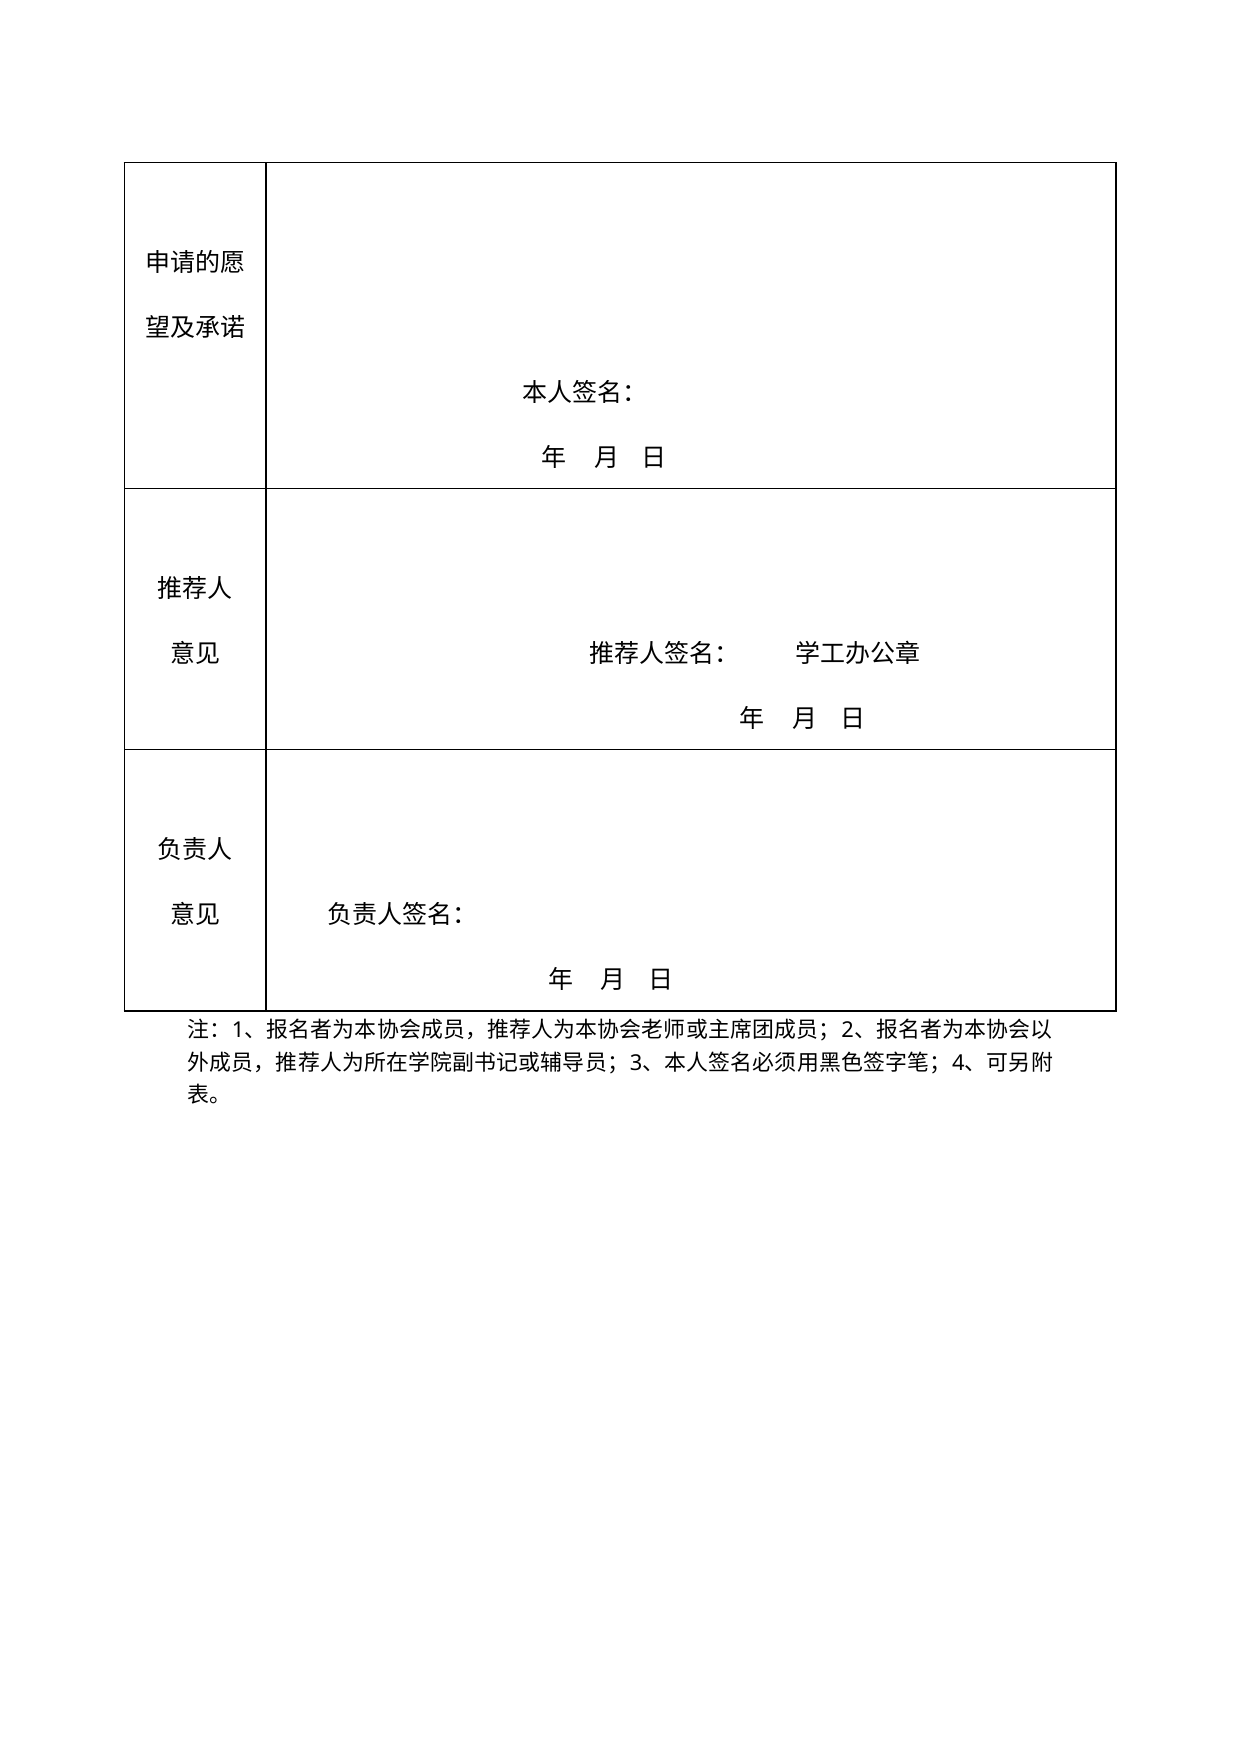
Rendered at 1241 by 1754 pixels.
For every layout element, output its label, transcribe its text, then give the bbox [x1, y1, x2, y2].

table_cell 推荐人 意见 [125, 489, 265, 749]
table_cell 负责人 意见 [125, 750, 265, 1010]
text 注：1、报名者为本协会成员，推荐人为本协会老师或主席团成员；2、报名者为本协会以外成员，推荐人为所在学院副书记或辅导员；3、本人签名必须用黑色签字笔；4、可另附表。 [187, 1012, 1053, 1109]
table_cell 申请的愿望及承诺 [125, 163, 265, 488]
table_cell 负责人签名： 年 月 日 [267, 750, 1115, 1010]
table_cell 推荐人签名： 学工办公章 年 月 日 [267, 489, 1115, 749]
table_cell 本人签名： 年 月 日 [267, 163, 1115, 488]
